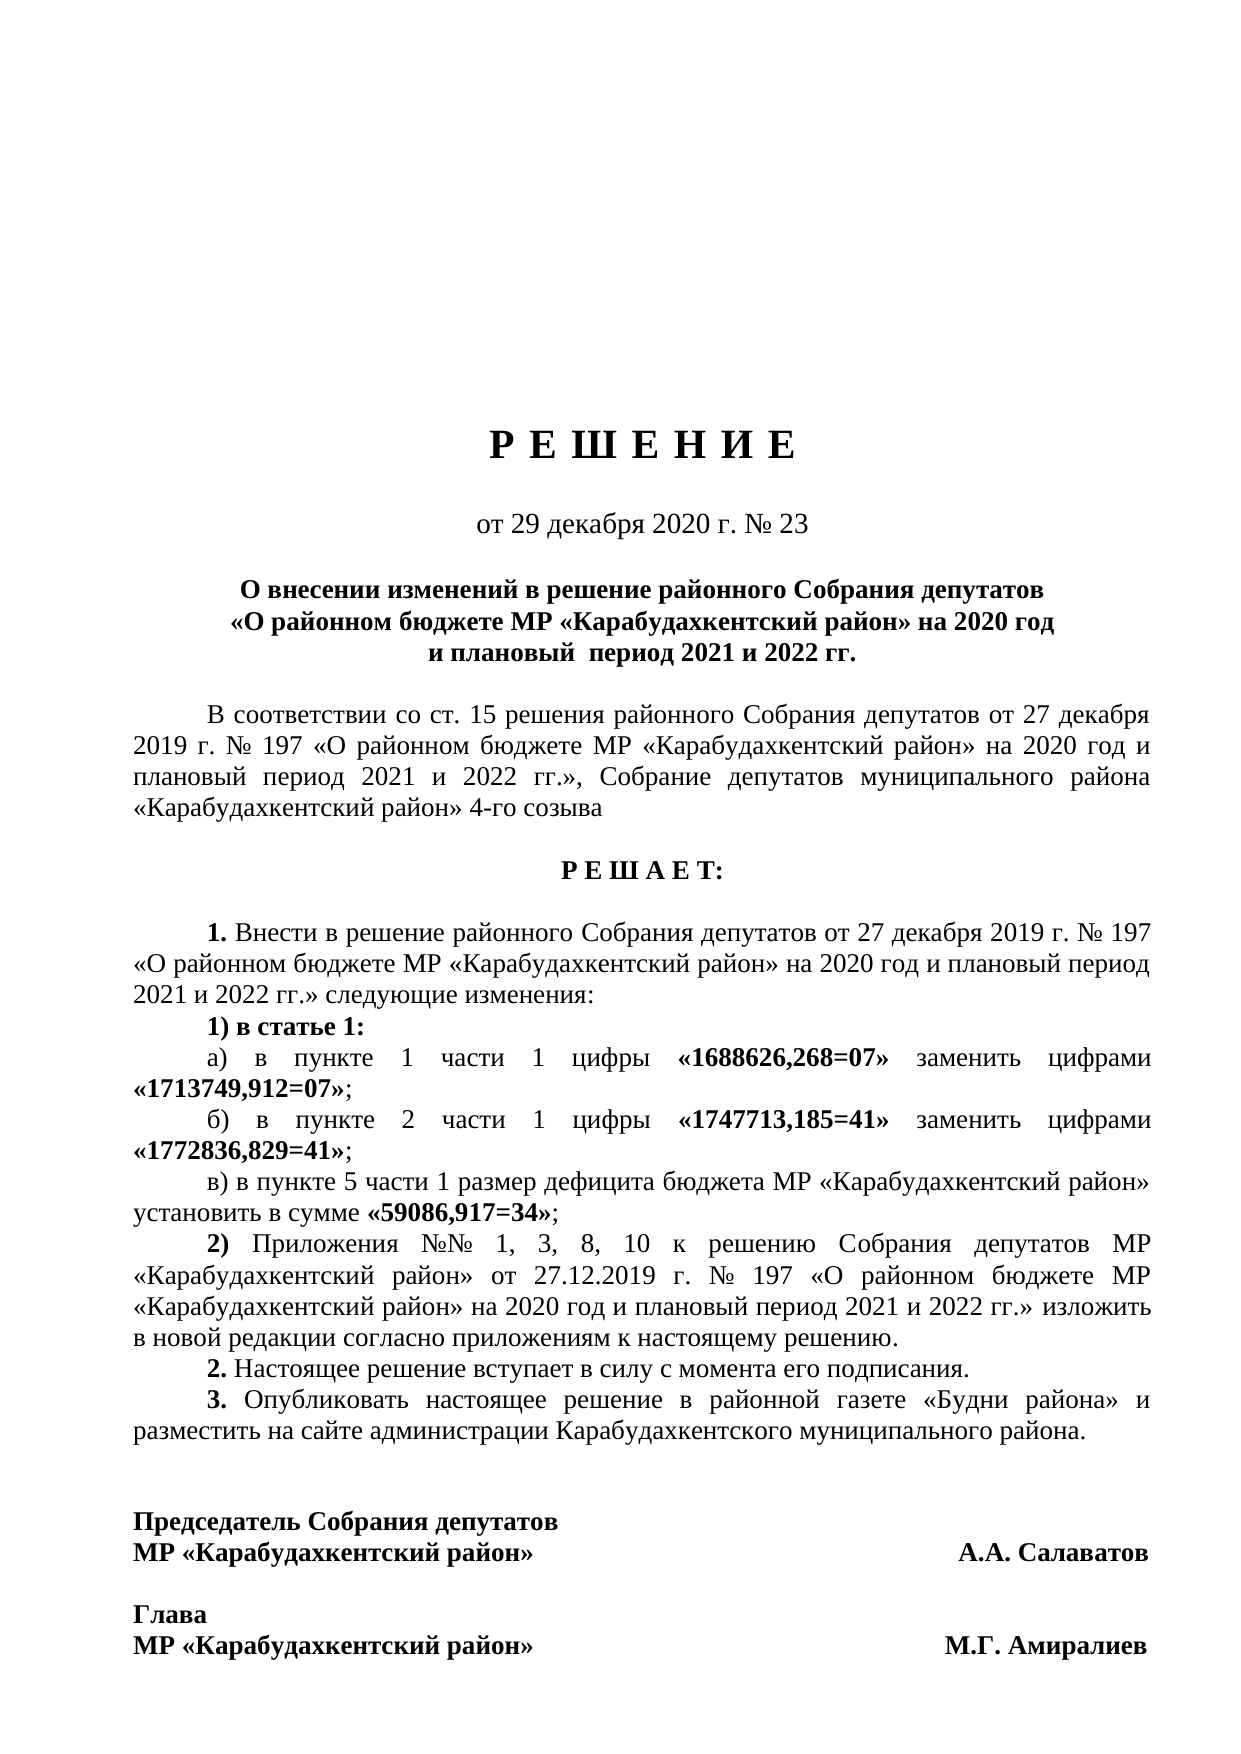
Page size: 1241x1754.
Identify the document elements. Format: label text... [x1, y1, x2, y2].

text от 29 декабря 2020 г. № 23 [133, 506, 1152, 540]
text «О районном бюджете МР «Карабудахкентский район» на 2020 год [133, 605, 1152, 636]
text Глава [133, 1598, 1152, 1629]
text Председатель Собрания депутатов [133, 1505, 1152, 1536]
text 1) в статье 1: [133, 1009, 1152, 1041]
text О внесении изменений в решение районного Собрания депутатов [133, 573, 1152, 605]
text а) в пункте 1 части 1 цифры «1688626,268=07» заменить цифрами «1713749,912=07»; [133, 1041, 1152, 1103]
text 2) Приложения №№ 1, 3, 8, 10 к решению Собрания депутатов МР «Карабудахкентский район» от 27.12.2019 г. № 197 «О районном бюджете МР «Карабудахкентский район» на 2020 год и плановый период 2021 и 2022 гг.» изложить в новой редакции согласно приложениям к настоящему решению. [133, 1228, 1152, 1352]
text Р Е Ш Е Н И Е [133, 420, 1152, 468]
text в) в пункте 5 части 1 размер дефицита бюджета МР «Карабудахкентский район» установить в сумме «59086,917=34»; [133, 1165, 1152, 1228]
text б) в пункте 2 части 1 цифры «1747713,185=41» заменить цифрами «1772836,829=41»; [133, 1103, 1152, 1165]
text Р Е Ш А Е Т: [133, 854, 1152, 885]
text 1. Внести в решение районного Собрания депутатов от 27 декабря 2019 г. № 197 «О районном бюджете МР «Карабудахкентский район» на 2020 год и плановый период 2021 и 2022 гг.» следующие изменения: [133, 916, 1152, 1009]
text МР «Карабудахкентский район» А.А. Салаватов [133, 1536, 1152, 1567]
text 2. Настоящее решение вступает в силу с момента его подписания. [133, 1352, 1147, 1383]
text В соответствии со ст. 15 решения районного Собрания депутатов от 27 декабря 2019 г. № 197 «О районном бюджете МР «Карабудахкентский район» на 2020 год и плановый период 2021 и 2022 гг.», Собрание депутатов муниципального района «Карабудахкентский район» 4-го созыва [133, 698, 1152, 823]
text и плановый период 2021 и 2022 гг. [133, 636, 1152, 667]
text 3. Опубликовать настоящее решение в районной газете «Будни района» и разместить на сайте администрации Карабудахкентского муниципального района. [133, 1383, 1152, 1446]
text МР «Карабудахкентский район» М.Г. Амиралиев [133, 1629, 1152, 1661]
